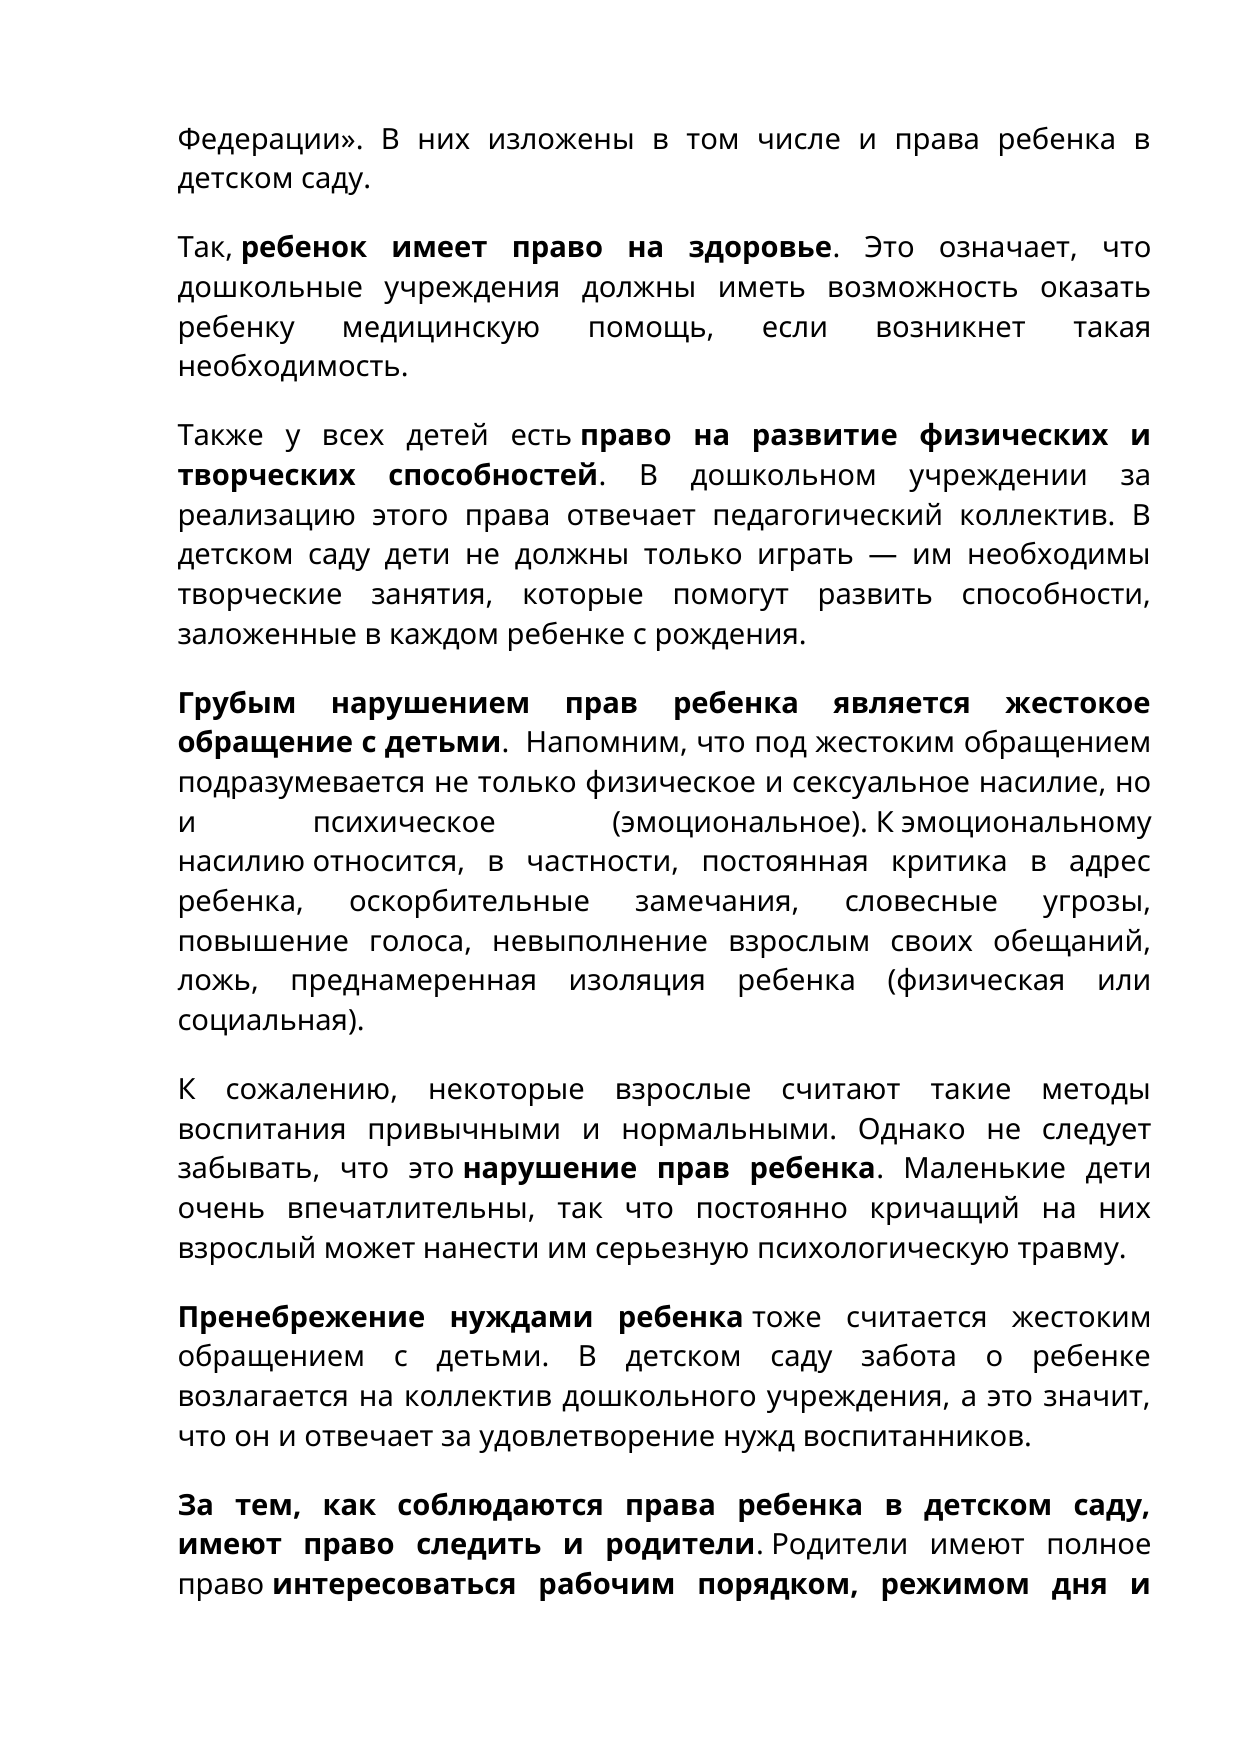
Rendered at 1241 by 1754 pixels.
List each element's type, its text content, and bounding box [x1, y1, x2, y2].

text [177, 1484, 1152, 1603]
text К сожалению, некоторые взрослые считают такие методы воспитания привычными и нормальными. Однако не следует забывать, что это нарушение прав ребенка. Маленькие дети очень впечатлительны, так что постоянно кричащий на них взрослый может нанести им серьезную психологическую травму. [177, 1068, 1152, 1267]
text Так, ребенок имеет право на здоровье. Это означает, что дошкольные учреждения должны иметь возможность оказать ребенку медицинскую помощь, если возникнет такая необходимость. [177, 227, 1152, 385]
text Грубым нарушением прав ребенка является жестокое обращение с детьми. Напомним, что под жестоким обращением подразумевается не только физическое и сексуальное насилие, но и психическое (эмоциональное). К эмоциональному насилию относится, в частности, постоянная критика в адрес ребенка, оскорбительные замечания, словесные угрозы, повышение голоса, невыполнение взрослым своих обещаний, ложь, преднамеренная изоляция ребенка (физическая или социальная). [177, 682, 1152, 1039]
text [177, 118, 1152, 197]
text Также у всех детей есть право на развитие физических и творческих способностей. В дошкольном учреждении за реализацию этого права отвечает педагогический коллектив. В детском саду дети не должны только играть — им необходимы творческие занятия, которые помогут развить способности, заложенные в каждом ребенке с рождения. [177, 414, 1152, 653]
text Пренебрежение нуждами ребенка тоже считается жестоким обращением с детьми. В детском саду забота о ребенке возлагается на коллектив дошкольного учреждения, а это значит, что он и отвечает за удовлетворение нужд воспитанников. [177, 1296, 1152, 1454]
